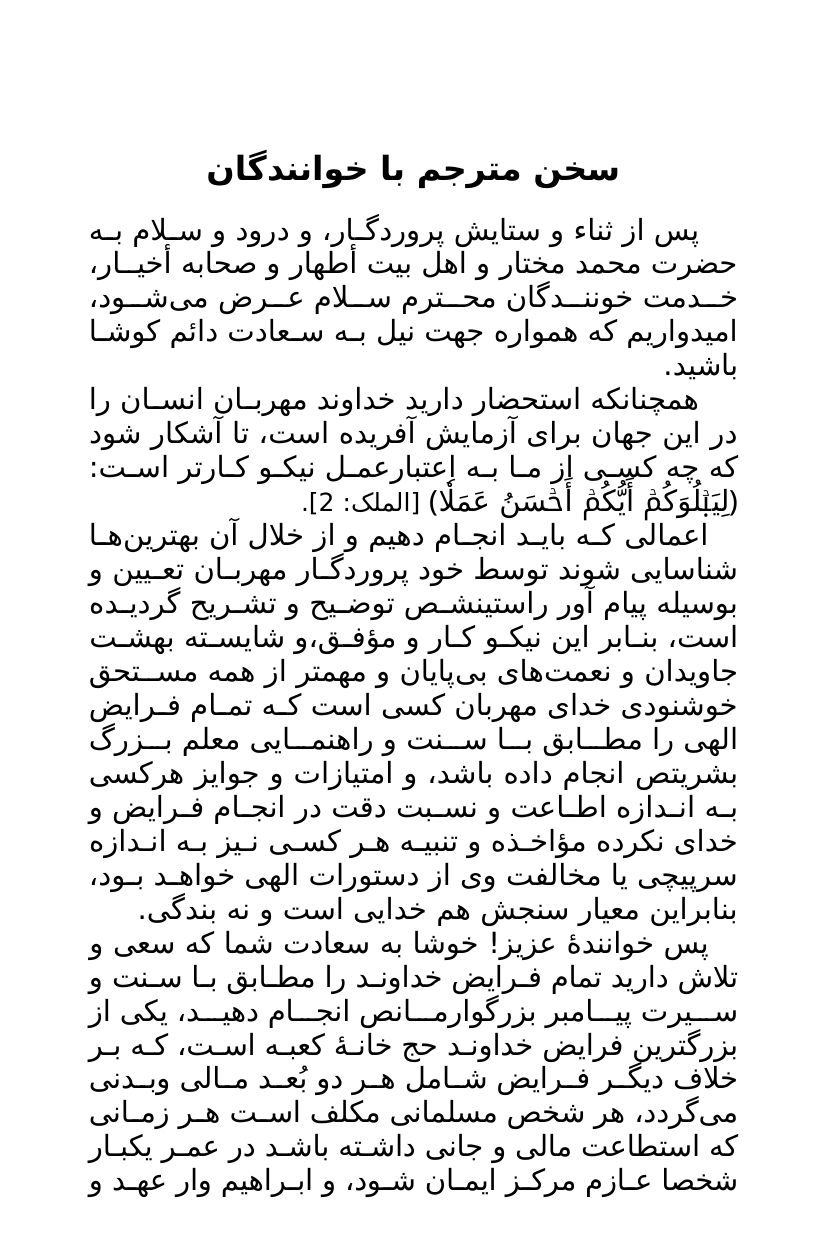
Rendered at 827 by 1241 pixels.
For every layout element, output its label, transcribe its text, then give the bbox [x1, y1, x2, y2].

text پس از ثناء و ستایش پروردگار، و درود و سلام به حضرت محمد مختار و اهل بیت أطهار و صحابه أخیار، خدمت خونندگان محترم سلام عرض می‌شود، امیدواریم که همواره جهت نیل به سعادت دائم کوشا باشید. [89, 213, 738, 383]
text همچنانکه استحضار دارید خداوند مهربان انسان را در این جهان برای آزمایش آفریده است، تا آشکار شود که چه کسی از ما به اعتبارعمل نیکو کارتر است: ﴿لِيَبۡلُوَكُمۡ أَيُّكُمۡ أَحۡسَنُ عَمَلٗا﴾ [الملک: 2]. [89, 383, 738, 518]
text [89, 926, 738, 1198]
text سخن مترجم با خوانندگان [89, 149, 738, 188]
text اعمالی که باید انجام دهیم و از خلال آن بهترین‌ها شناسایی شوند توسط خود پروردگار مهربان تعیین و بوسیله پیام آور راستینشص توضیح و تشریح گردیده است، بنابر این نیکو کار و مؤفق،و شایسته بهشت جاویدان و نعمت‌های بی‌پایان و مهمتر از همه مستحق خوشنودی خدای مهربان کسی است که تمام فرایض الهی را مطابق با سنت و راهنمایی معلم بزرگ بشریتص انجام داده باشد، و امتیازات و جوایز هرکسی به اندازه اطاعت و نسبت دقت در انجام فرایض و خدای نکرده مؤاخذه و تنبیه هر کسی نیز به اندازه سرپیچی یا مخالفت وی از دستورات الهی خواهد بود، بنابراین معیار سنجش هم خدایی است و نه بندگی. [89, 518, 738, 926]
